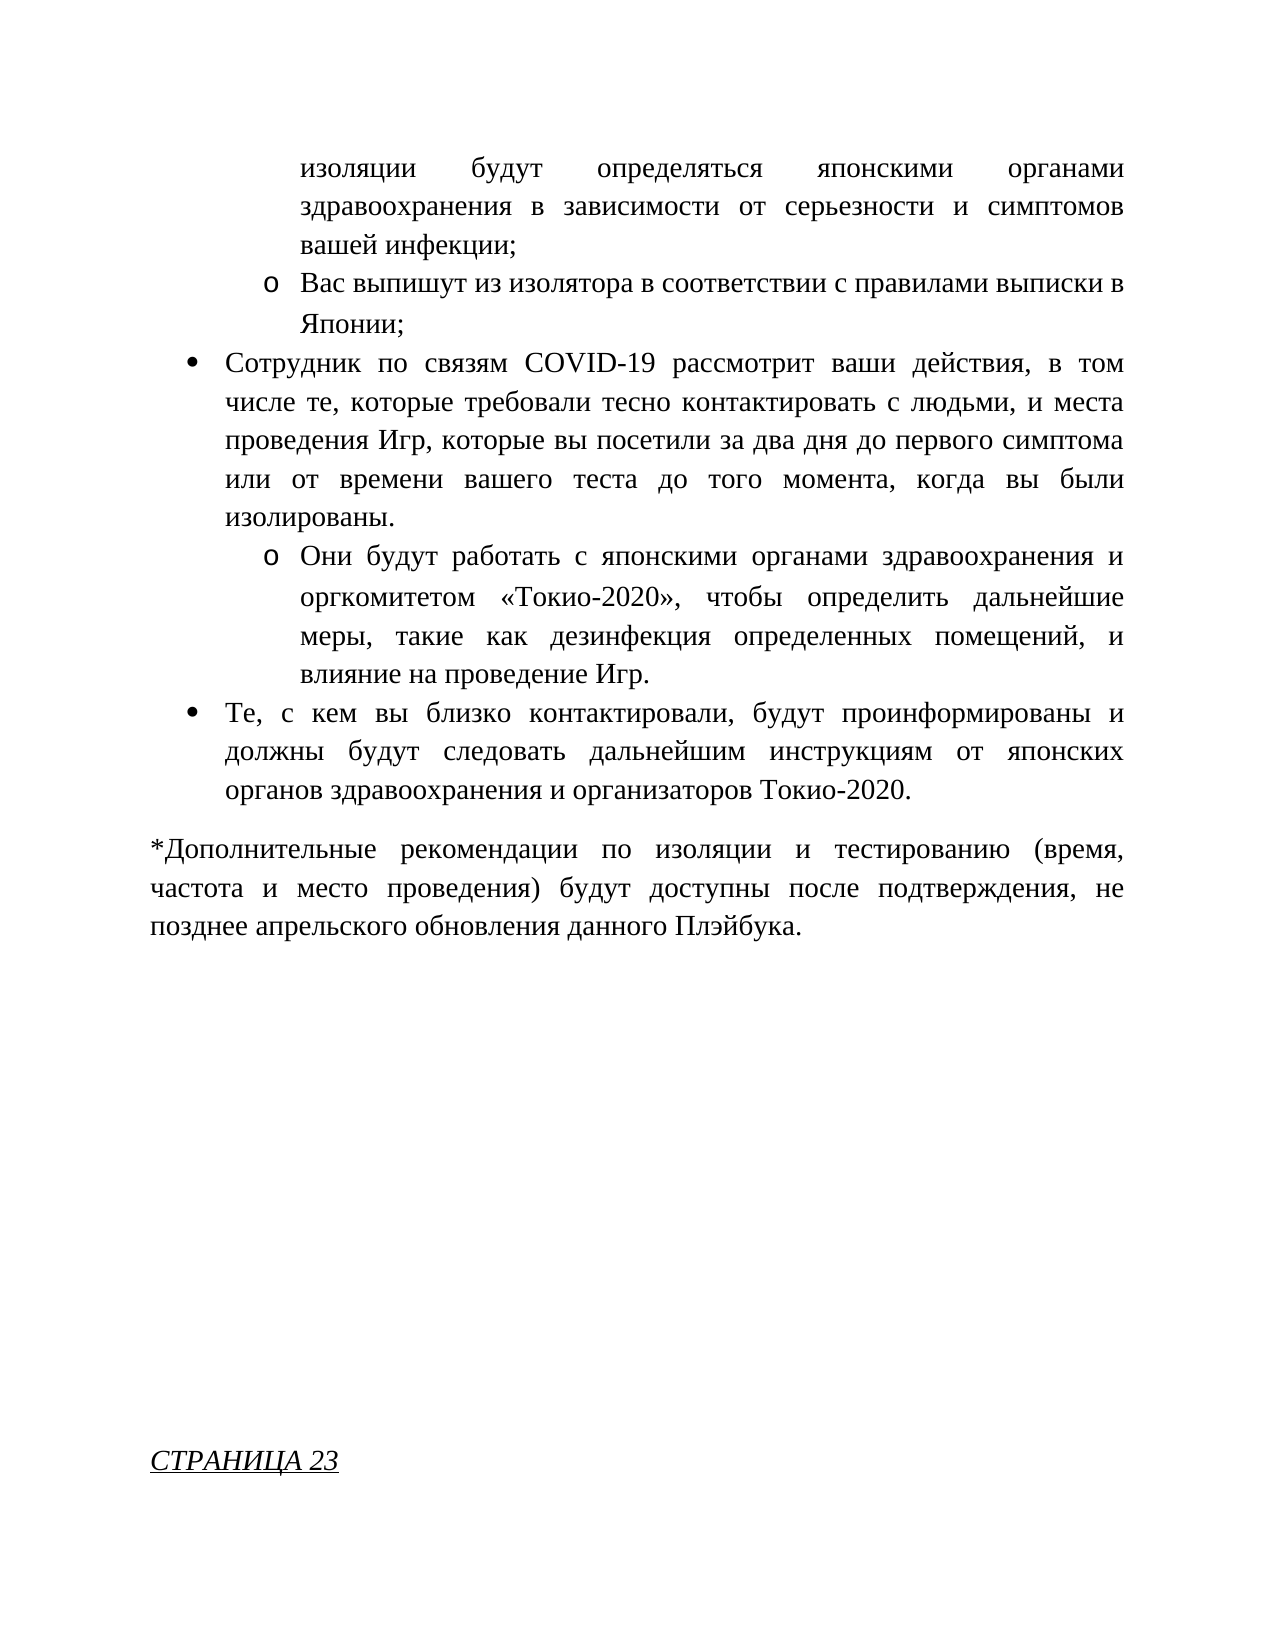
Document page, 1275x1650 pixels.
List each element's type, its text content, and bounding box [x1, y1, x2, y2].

list Те, с кем вы близко контактировали, будут проинформированы и должны будут следовать дальнейшим инструкциям от японских органов здравоохранения и организаторов Токио-2020. [187, 695, 1125, 805]
list Вас выпишут из изолятора в соответствии с правилами выписки в Японии; [262, 266, 1125, 340]
list Сотрудник по связям COVID-19 рассмотрит ваши действия, в том числе те, которые требовали тесно контактировать с людьми, и места проведения Игр, которые вы посетили за два дня до первого симптома или от времени вашего теста до того момента, когда вы были изолированы. [187, 345, 1125, 533]
text *Дополнительные рекомендации по изоляции и тестированию (время, частота и место проведения) будут доступны после подтверждения, не позднее апрельского обновления данного Плэйбука. [150, 831, 1125, 942]
list Они будут работать с японскими органами здравоохранения и оргкомитетом «Токио-2020», чтобы определить дальнейшие меры, такие как дезинфекция определенных помещений, и влияние на проведение Игр. [262, 538, 1125, 690]
text СТРАНИЦА 23 [150, 1443, 1125, 1476]
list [262, 150, 1125, 261]
